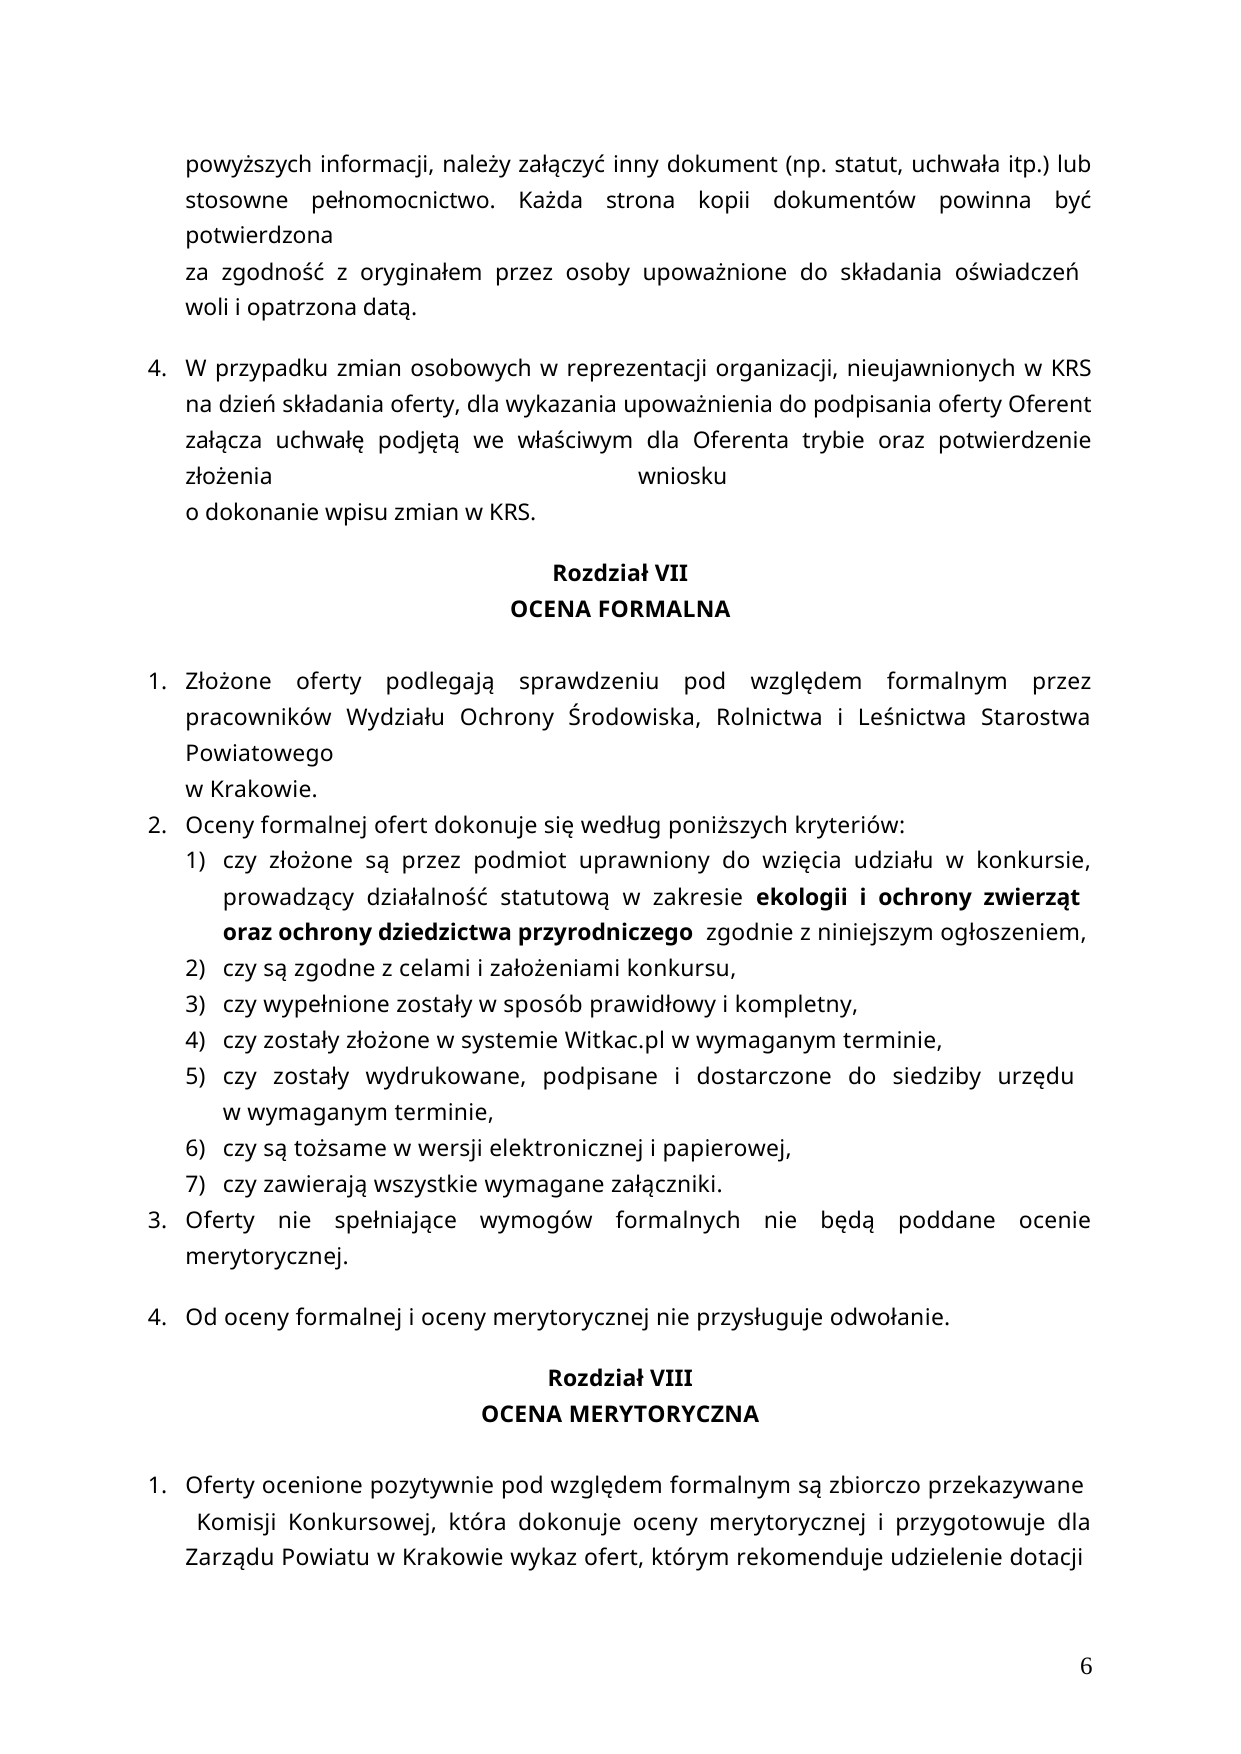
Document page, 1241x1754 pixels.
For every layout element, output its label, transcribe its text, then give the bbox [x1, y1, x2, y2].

list czy zostały złożone w systemie Witkac.pl w wymaganym terminie, [185, 1024, 1093, 1055]
list W przypadku zmian osobowych w reprezentacji organizacji, nieujawnionych w KRS na dzień składania oferty, dla wykazania upoważnienia do podpisania oferty Oferent załącza uchwałę podjętą we właściwym dla Oferenta trybie oraz potwierdzenie złożenia wniosku o dokonanie wpisu zmian w KRS. [148, 352, 1093, 527]
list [148, 148, 1093, 323]
text OCENA FORMALNA [148, 593, 1093, 624]
list czy są zgodne z celami i założeniami konkursu, [185, 952, 1093, 983]
list czy zostały wydrukowane, podpisane i dostarczone do siedziby urzędu w wymaganym terminie, [185, 1060, 1093, 1127]
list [148, 1469, 1093, 1573]
list czy zawierają wszystkie wymagane załączniki. [185, 1168, 1093, 1199]
list Od oceny formalnej i oceny merytorycznej nie przysługuje odwołanie. [148, 1301, 1093, 1332]
text Rozdział VII [148, 557, 1093, 588]
list czy są tożsame w wersji elektronicznej i papierowej, [185, 1132, 1093, 1163]
list czy wypełnione zostały w sposób prawidłowy i kompletny, [185, 988, 1093, 1019]
list Oferty nie spełniające wymogów formalnych nie będą poddane ocenie merytorycznej. [148, 1204, 1093, 1271]
list czy złożone są przez podmiot uprawniony do wzięcia udziału w konkursie, prowadzący działalność statutową w zakresie ekologii i ochrony zwierząt oraz ochrony dziedzictwa przyrodniczego zgodnie z niniejszym ogłoszeniem, [185, 844, 1093, 948]
text Rozdział VIII [148, 1362, 1093, 1393]
list Złożone oferty podlegają sprawdzeniu pod względem formalnym przez pracowników Wydziału Ochrony Środowiska, Rolnictwa i Leśnictwa Starostwa Powiatowego w Krakowie. [148, 665, 1093, 804]
text OCENA MERYTORYCZNA [148, 1398, 1093, 1429]
list Oceny formalnej ofert dokonuje się według poniższych kryteriów: [148, 808, 1093, 840]
